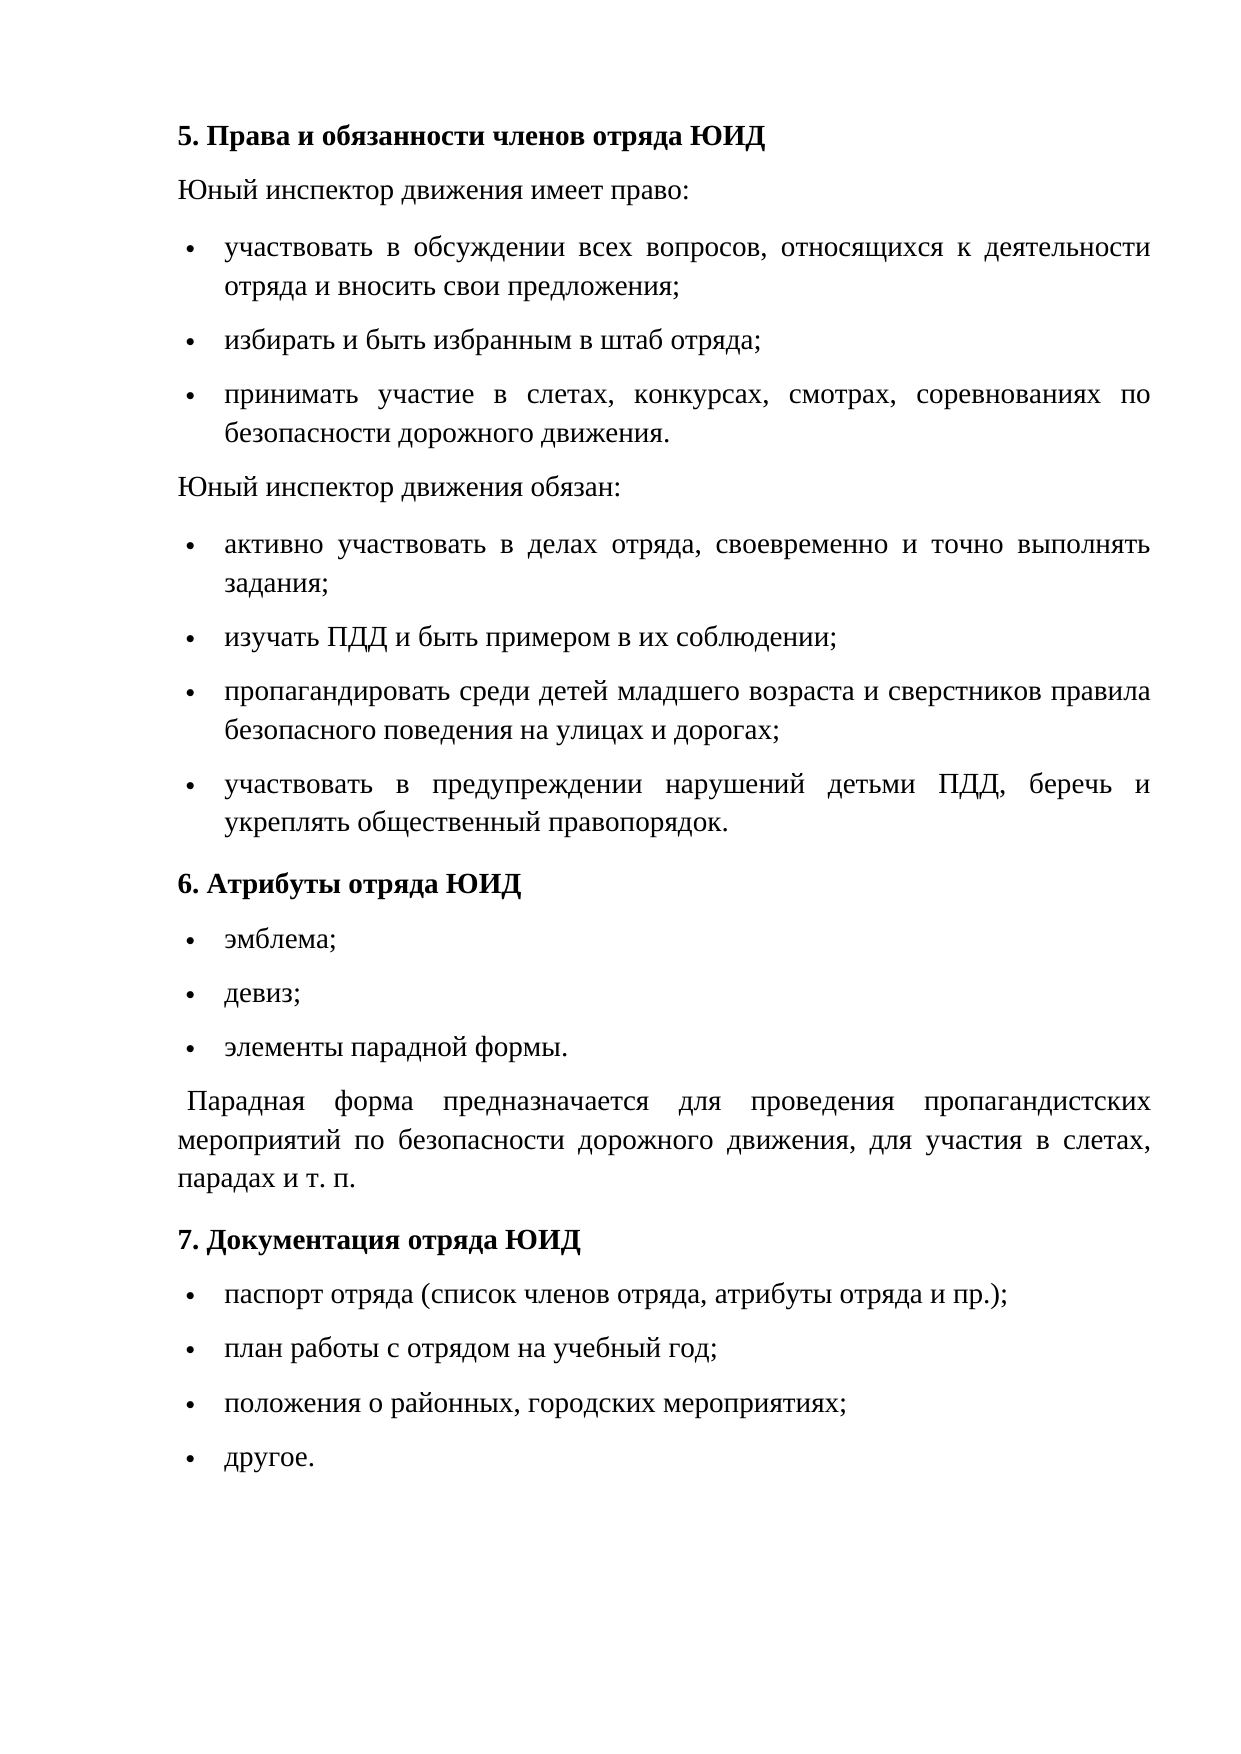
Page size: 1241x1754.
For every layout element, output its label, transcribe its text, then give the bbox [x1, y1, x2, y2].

list пропагандировать среди детей младшего возраста и сверстников правила безопасного поведения на улицах и дорогах; [187, 673, 1152, 745]
list изучать ПДД и быть примером в их соблюдении; [187, 619, 1152, 653]
list план работы с отрядом на учебный год; [187, 1331, 1152, 1364]
list участвовать в предупреждении нарушений детьми ПДД, беречь и укреплять общественный правопорядок. [187, 766, 1152, 838]
text 6. Атрибуты отряда ЮИД [177, 867, 1152, 900]
list другое. [187, 1439, 1152, 1472]
list элементы парадной формы. [187, 1029, 1152, 1063]
list девиз; [187, 975, 1152, 1008]
text Парадная форма предназначается для проведения пропагандистских мероприятий по безопасности дорожного движения, для участия в слетах, парадах и т. п. [177, 1083, 1152, 1194]
list паспорт отряда (список членов отряда, атрибуты отряда и пр.); [187, 1276, 1152, 1310]
list избирать и быть избранным в штаб отряда; [187, 322, 1152, 356]
list активно участвовать в делах отряда, своевременно и точно выполнять задания; [187, 526, 1152, 598]
text 7. Документация отряда ЮИД [177, 1222, 1152, 1256]
list эмблема; [187, 921, 1152, 954]
list положения о районных, городских мероприятиях; [187, 1385, 1152, 1418]
list участвовать в обсуждении всех вопросов, относящихся к деятельности отряда и вносить свои предложения; [187, 229, 1152, 302]
text Юный инспектор движения имеет право: [177, 172, 1152, 206]
text Юный инспектор движения обязан: [177, 469, 1152, 503]
text 5. Права и обязанности членов отряда ЮИД [177, 118, 1152, 152]
list принимать участие в слетах, конкурсах, смотрах, соревнованиях по безопасности дорожного движения. [187, 376, 1152, 448]
